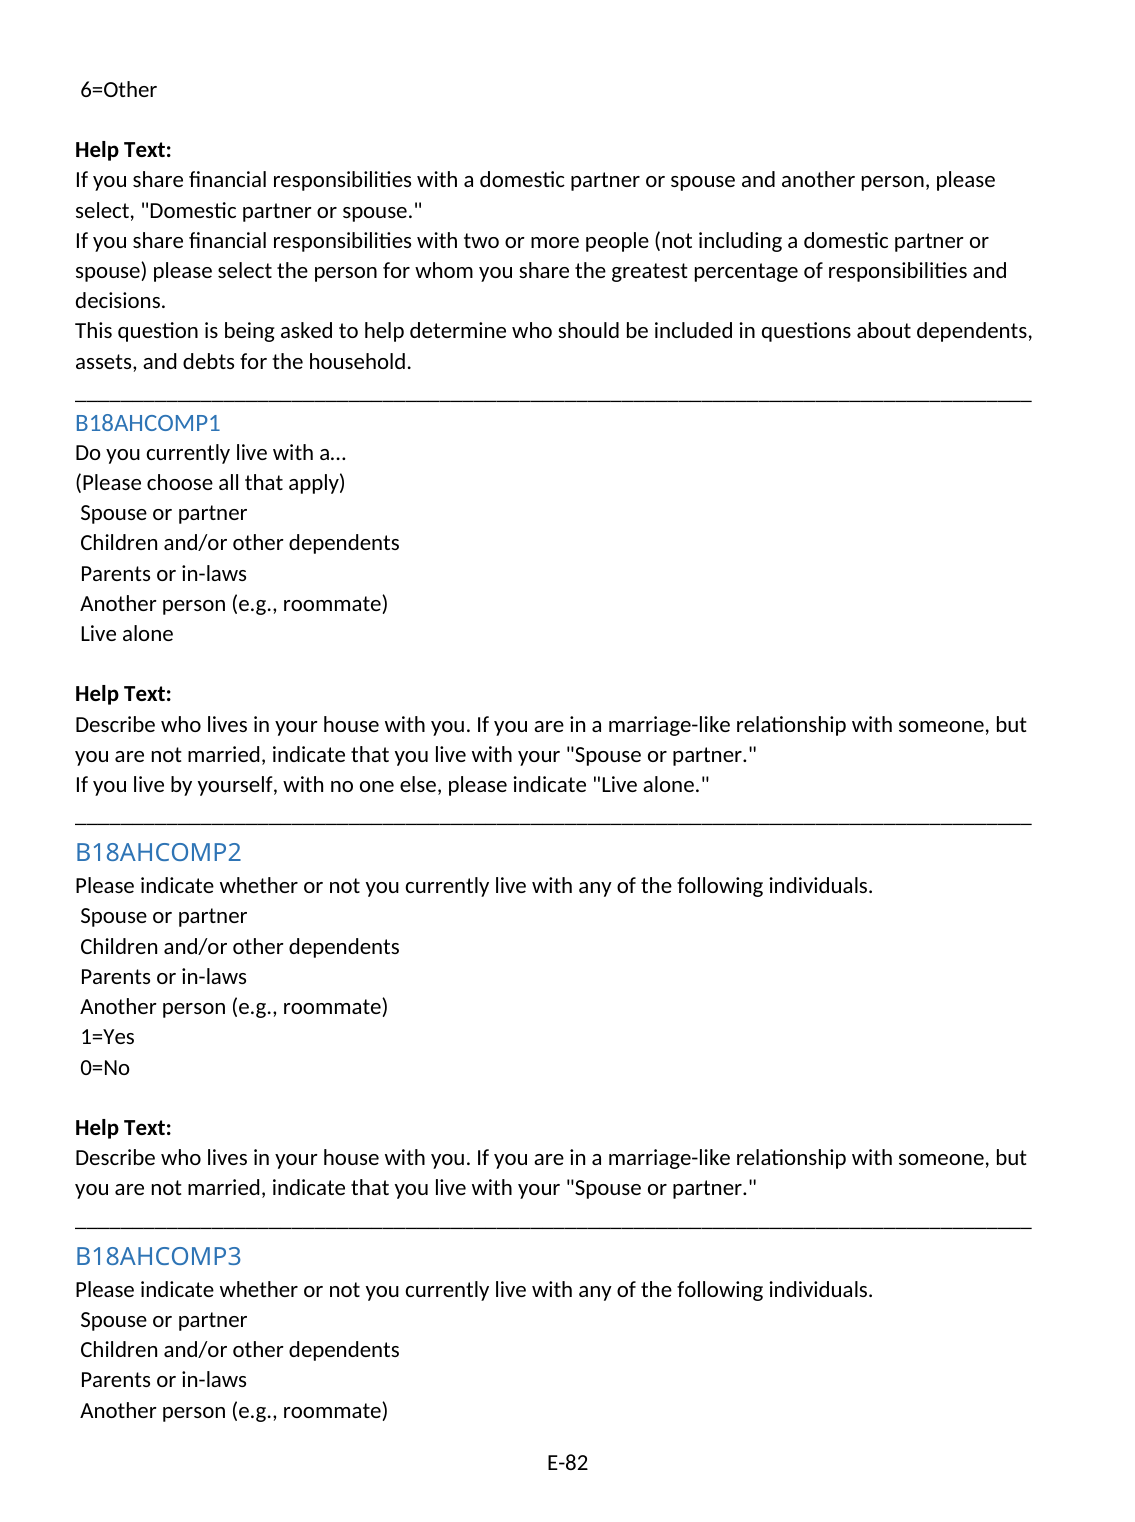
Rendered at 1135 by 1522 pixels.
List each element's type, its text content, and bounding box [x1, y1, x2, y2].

text Spouse or partner [75, 902, 1060, 930]
text Another person (e.g., roommate) [75, 1396, 1060, 1424]
text 0=No [75, 1053, 1060, 1081]
text Live alone [75, 619, 1060, 647]
text If you share financial responsibilities with a domestic partner or spouse and another person, please select, "Domestic partner or spouse." [75, 166, 1060, 224]
text 1=Yes [75, 1022, 1060, 1051]
text Please indicate whether or not you currently live with any of the following individuals. [75, 1275, 1060, 1303]
text Children and/or other dependents [75, 932, 1060, 960]
text Spouse or partner [75, 1305, 1060, 1333]
text B18AHCOMP1 [75, 407, 1060, 438]
text 6=Other [75, 75, 1060, 103]
text Parents or in-laws [75, 1366, 1060, 1393]
subtitle B18AHCOMP2 [75, 835, 1060, 869]
text Help Text: [75, 105, 1060, 163]
subtitle B18AHCOMP3 [75, 1238, 1060, 1272]
text If you share financial responsibilities with two or more people (not including a domestic partner or spouse) please select the person for whom you share the greatest percentage of responsibilities and decisions. [75, 226, 1060, 314]
text Children and/or other dependents [75, 528, 1060, 556]
text ____________________________________________________________________________________ [75, 377, 1060, 405]
text Parents or in-laws [75, 559, 1060, 587]
text Another person (e.g., roommate) [75, 992, 1060, 1020]
text Please indicate whether or not you currently live with any of the following individuals. [75, 871, 1060, 899]
text (Please choose all that apply) [75, 468, 1060, 496]
text ____________________________________________________________________________________ [75, 1204, 1060, 1232]
text ____________________________________________________________________________________ [75, 800, 1060, 828]
text Parents or in-laws [75, 962, 1060, 990]
text Do you currently live with a… [75, 438, 1060, 466]
text If you live by yourself, with no one else, please indicate "Live alone." [75, 770, 1060, 798]
text Spouse or partner [75, 498, 1060, 526]
text Help Text: [75, 1083, 1060, 1141]
text Another person (e.g., roommate) [75, 589, 1060, 617]
text Children and/or other dependents [75, 1335, 1060, 1363]
text This question is being asked to help determine who should be included in questions about dependents, assets, and debts for the household. [75, 317, 1060, 375]
text Help Text: [75, 649, 1060, 707]
